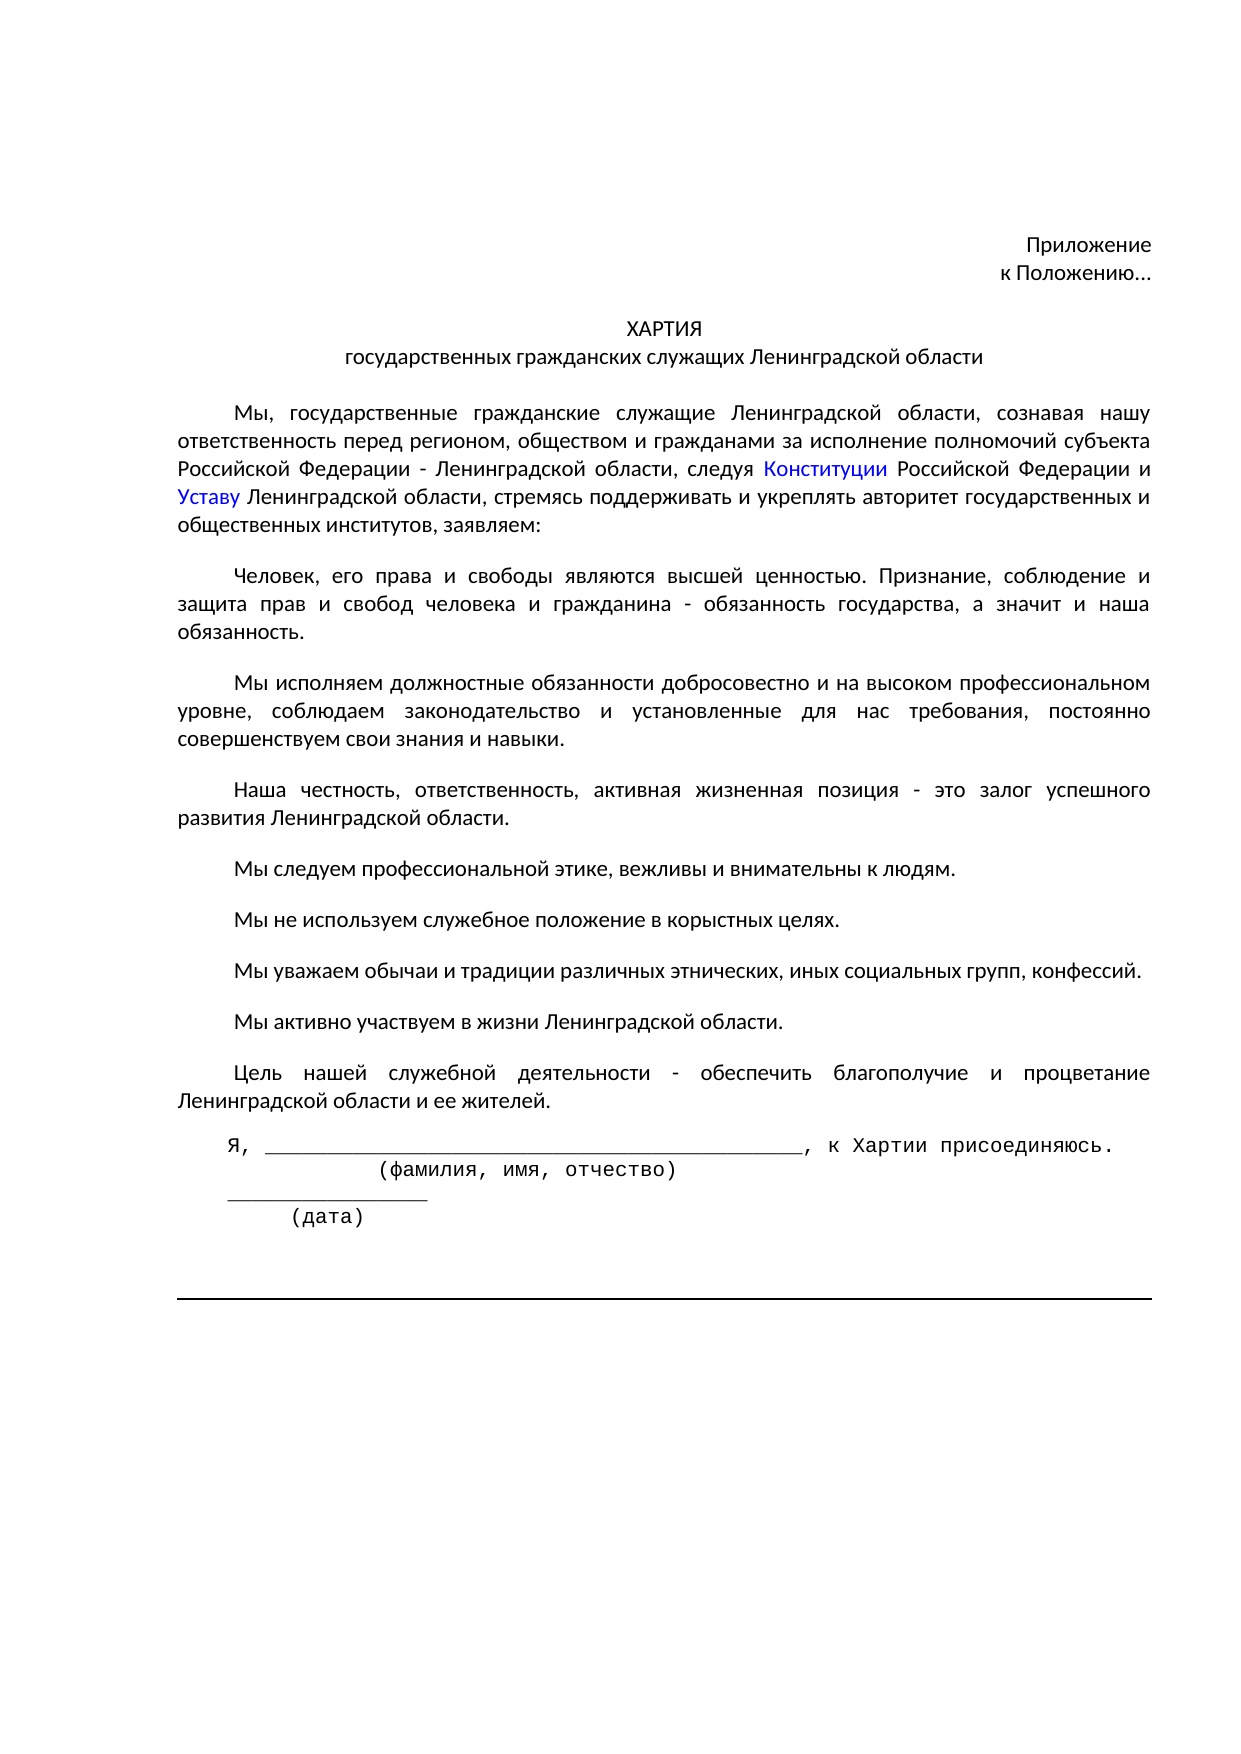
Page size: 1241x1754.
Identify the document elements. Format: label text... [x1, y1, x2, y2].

text Человек, его права и свободы являются высшей ценностью. Признание, соблюдение и защита прав и свобод человека и гражданина - обязанность государства, а значит и наша обязанность. [177, 561, 1152, 645]
text ХАРТИЯ [177, 314, 1152, 342]
text Цель нашей служебной деятельности - обеспечить благополучие и процветание Ленинградской области и ее жителей. [177, 1058, 1152, 1114]
text (дата) [177, 1206, 1152, 1229]
text Наша честность, ответственность, активная жизненная позиция - это залог успешного развития Ленинградской области. [177, 775, 1152, 831]
text Мы исполняем должностные обязанности добросовестно и на высоком профессиональном уровне, соблюдаем законодательство и установленные для нас требования, постоянно совершенствуем свои знания и навыки. [177, 668, 1152, 752]
text Мы следуем профессиональной этике, вежливы и внимательны к людям. [177, 854, 1152, 882]
text ________________ [177, 1182, 1152, 1206]
text Приложение [177, 230, 1152, 258]
text Мы, государственные гражданские служащие Ленинградской области, сознавая нашу ответственность перед регионом, обществом и гражданами за исполнение полномочий субъекта Российской Федерации - Ленинградской области, следуя Конституции Российской Федерации и Уставу Ленинградской области, стремясь поддерживать и укреплять авторитет государственных и общественных институтов, заявляем: [177, 398, 1152, 538]
text к Положению... [177, 258, 1152, 286]
text Мы активно участвуем в жизни Ленинградской области. [177, 1007, 1152, 1035]
text государственных гражданских служащих Ленинградской области [177, 342, 1152, 370]
text Мы не используем служебное положение в корыстных целях. [177, 905, 1152, 933]
text Я, ___________________________________________, к Хартии присоединяюсь. [177, 1135, 1152, 1158]
text (фамилия, имя, отчество) [177, 1158, 1152, 1182]
text Мы уважаем обычаи и традиции различных этнических, иных социальных групп, конфессий. [177, 956, 1152, 984]
